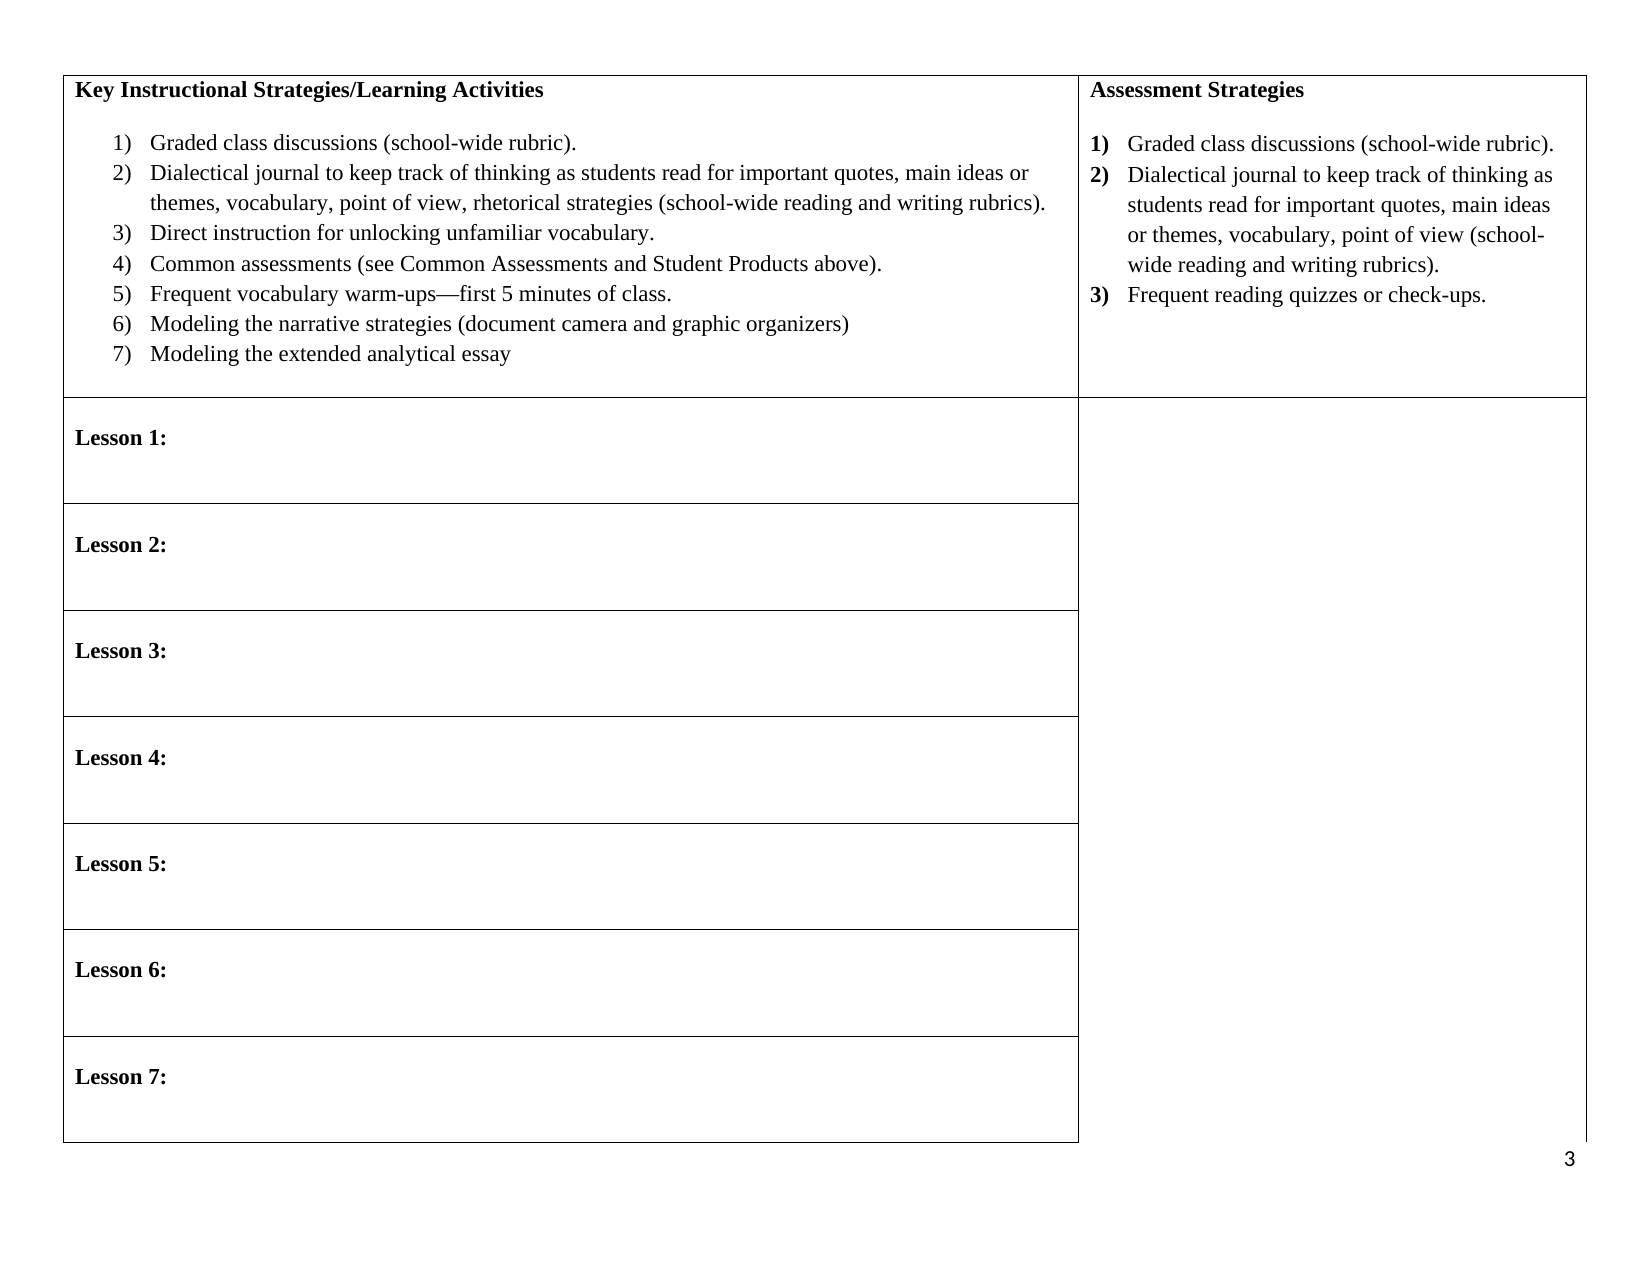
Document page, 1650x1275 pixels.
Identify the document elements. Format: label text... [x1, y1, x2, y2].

table_cell Lesson 7: [64, 1037, 1078, 1142]
table_cell Assessment Strategies Graded class discussions (school-wide rubric). Dialectical journal to keep track of thinking as students read for important quotes, main ideas or themes, vocabulary, point of view (school-wide reading and writing rubrics). Frequent reading quizzes or check-ups. [1079, 76, 1586, 397]
table_cell Lesson 1: [64, 398, 1078, 503]
table_cell Lesson 4: [64, 717, 1078, 823]
table_cell Lesson 6: [64, 930, 1078, 1036]
table_cell Lesson 2: [64, 504, 1078, 610]
table_cell Key Instructional Strategies/Learning Activities Graded class discussions (school-wide rubric). Dialectical journal to keep track of thinking as students read for important quotes, main ideas or themes, vocabulary, point of view, rhetorical strategies (school-wide reading and writing rubrics). Direct instruction for unlocking unfamiliar vocabulary. Common assessments (see Common Assessments and Student Products above). Frequent vocabulary warm-ups—first 5 minutes of class. Modeling the narrative strategies (document camera and graphic organizers) Modeling the extended analytical essay [64, 76, 1078, 397]
table_cell Lesson 3: [64, 611, 1078, 716]
table_cell [1079, 398, 1586, 1142]
table_cell Lesson 5: [64, 824, 1078, 929]
